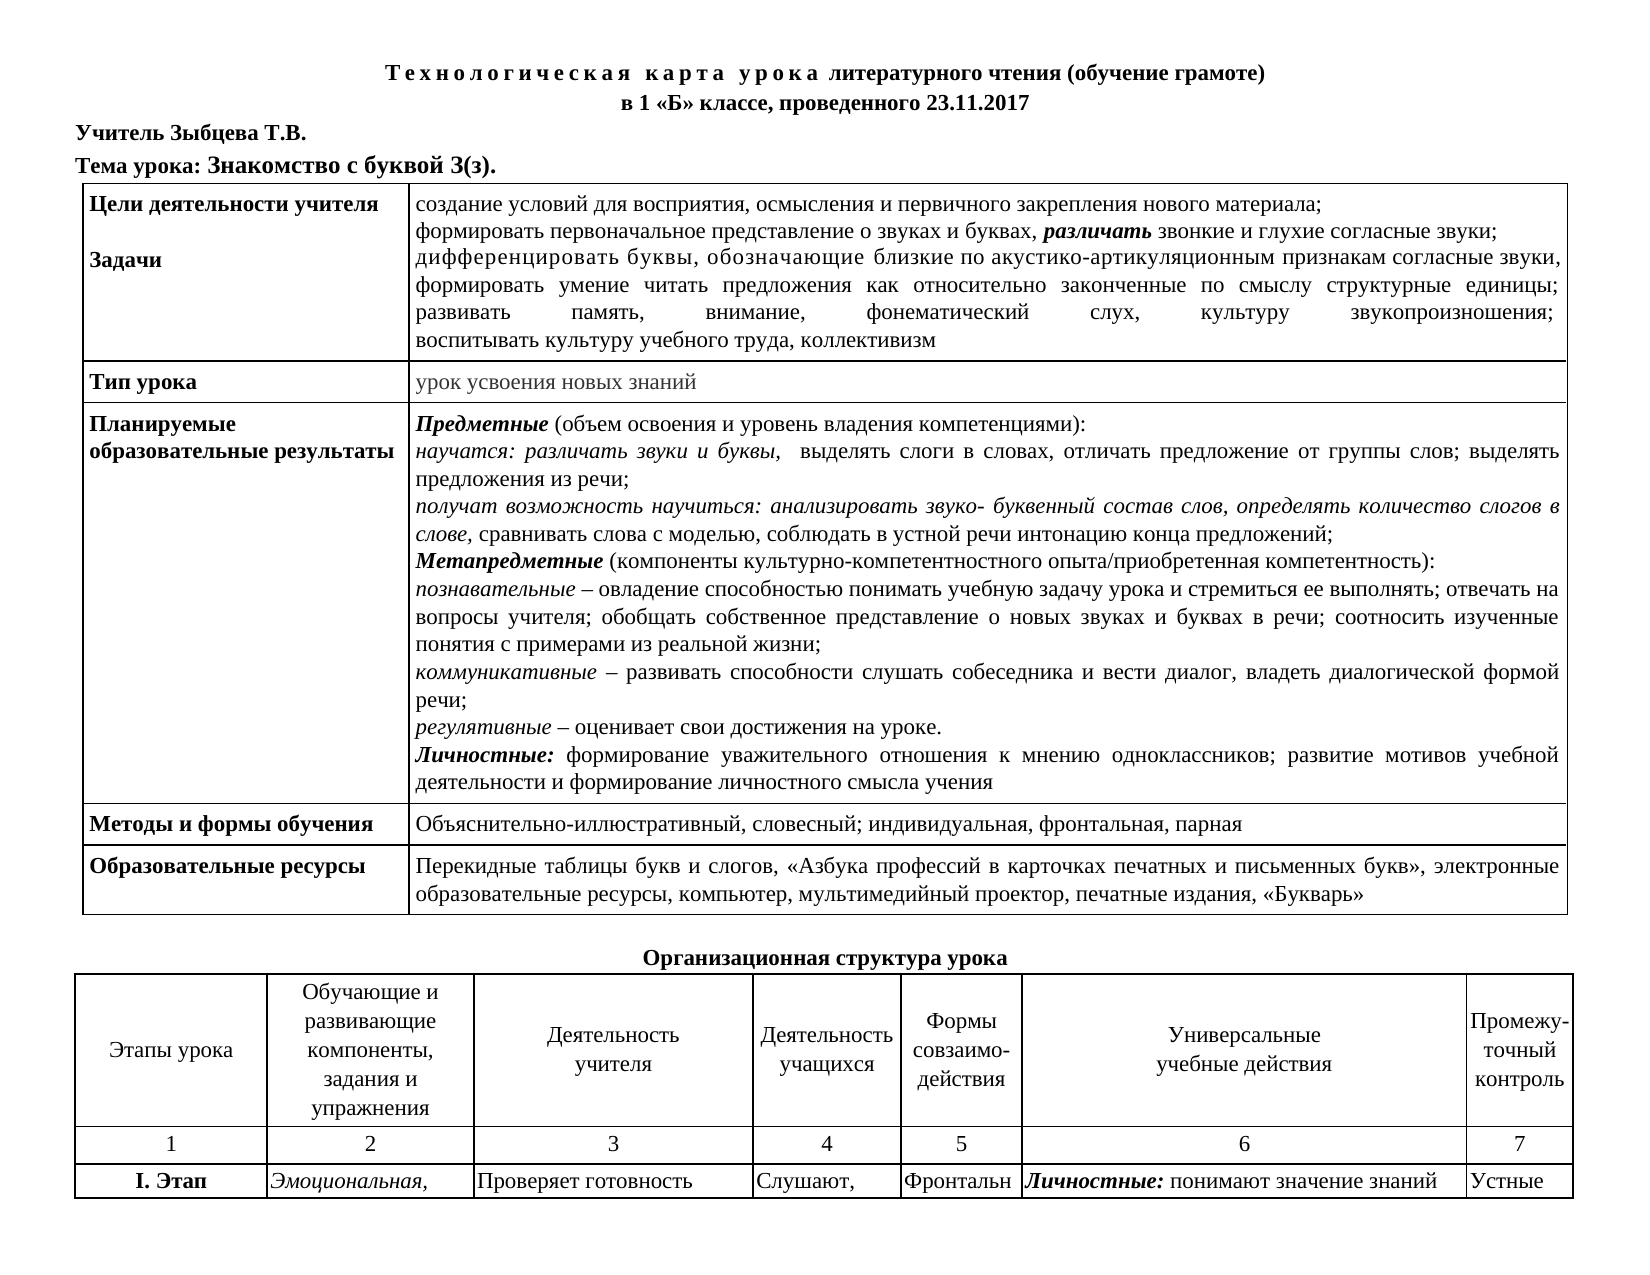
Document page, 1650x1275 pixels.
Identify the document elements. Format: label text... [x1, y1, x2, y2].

table_cell 5 [902, 1127, 1021, 1163]
table_cell Планируемые образовательные результаты [84, 403, 408, 802]
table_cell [754, 1165, 900, 1197]
table_header Этапы урока [76, 975, 266, 1126]
table_cell Методы и формы обучения [84, 804, 408, 844]
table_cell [268, 1165, 473, 1197]
table_header Деятельность учащихся [754, 975, 900, 1126]
table_cell Образовательные ресурсы [84, 846, 408, 913]
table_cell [76, 1165, 266, 1197]
table_cell урок усвоения новых знаний [410, 360, 1567, 402]
text Организационная структура урока [75, 944, 1575, 970]
table_header создание условий для восприятия, осмысления и первичного закрепления нового материала; формировать первоначальное представление о звуках и буквах, различать звонкие и глухие согласные звуки; дифференцировать буквы, обозначающие близкие по акустико-артикуляционным признакам согласные звуки, формировать умение читать предложения как относительно законченные по смыслу структурные единицы; развивать память, внимание, фонематический слух, культуру звукопроизношения; воспитывать культуру учебного труда, коллективизм [410, 184, 1567, 360]
table_cell 3 [475, 1127, 752, 1163]
table_cell Тип урока [84, 362, 408, 402]
text Технологическая карта урока литературного чтения (обучение грамоте) [75, 59, 1575, 85]
table_cell Перекидные таблицы букв и слогов, «Азбука профессий в карточках печатных и письменных букв», электронные образовательные ресурсы, компьютер, мультимедийный проектор, печатные издания, «Букварь» [410, 844, 1567, 913]
table_cell 4 [754, 1127, 900, 1163]
table_cell Устные ответы [1467, 1165, 1572, 1197]
table_cell 6 [1023, 1127, 1466, 1163]
table_header Промежу- точный контроль [1467, 975, 1572, 1126]
table_header Цели деятельности учителя Задачи [84, 184, 408, 360]
table_cell 1 [76, 1127, 266, 1163]
table_header Универсальные учебные действия [1023, 975, 1466, 1126]
table_cell Объяснительно-иллюстративный, словесный; индивидуальная, фронтальная, парная [410, 803, 1567, 844]
table_cell Предметные (объем освоения и уровень владения компетенциями): научатся: различать звуки и буквы, выделять слоги в словах, отличать предложение от группы слов; выделять предложения из речи; получат возможность научиться: анализировать звуко- буквенный состав слов, определять количество слогов в слове, сравнивать слова с моделью, соблюдать в устной речи интонацию конца предложений; Метапредметные (компоненты культурно-компетентностного опыта/приобретенная компетентность): познавательные – овладение способностью понимать учебную задачу урока и стремиться ее выполнять; отвечать на вопросы учителя; обобщать собственное представление о новых звуках и буквах в речи; соотносить изученные понятия с примерами из реальной жизни; коммуникативные – развивать способности слушать собеседника и вести диалог, владеть диалогической формой речи; регулятивные – оценивает свои достижения на уроке. Личностные: формирование уважительного отношения к мнению одноклассников; развитие мотивов учебной деятельности и формирование личностного смысла учения [410, 402, 1567, 802]
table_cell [1023, 1165, 1466, 1197]
table_cell Фронтальная [902, 1165, 1021, 1197]
text Учитель Зыбцева Т.В. [75, 119, 1575, 146]
text Тема урока: Знакомство с буквой З(з). [75, 150, 1575, 178]
table_header Обучающие и развивающие компоненты, задания и упражнения [268, 975, 473, 1126]
table_header Деятельность учителя [475, 975, 752, 1126]
table_header Формы совзаимо- действия [902, 975, 1021, 1126]
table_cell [475, 1165, 752, 1197]
text в 1 «Б» классе, проведенного 23.11.2017 [75, 89, 1575, 116]
table_cell 2 [268, 1127, 473, 1163]
table_cell 7 [1467, 1127, 1572, 1163]
